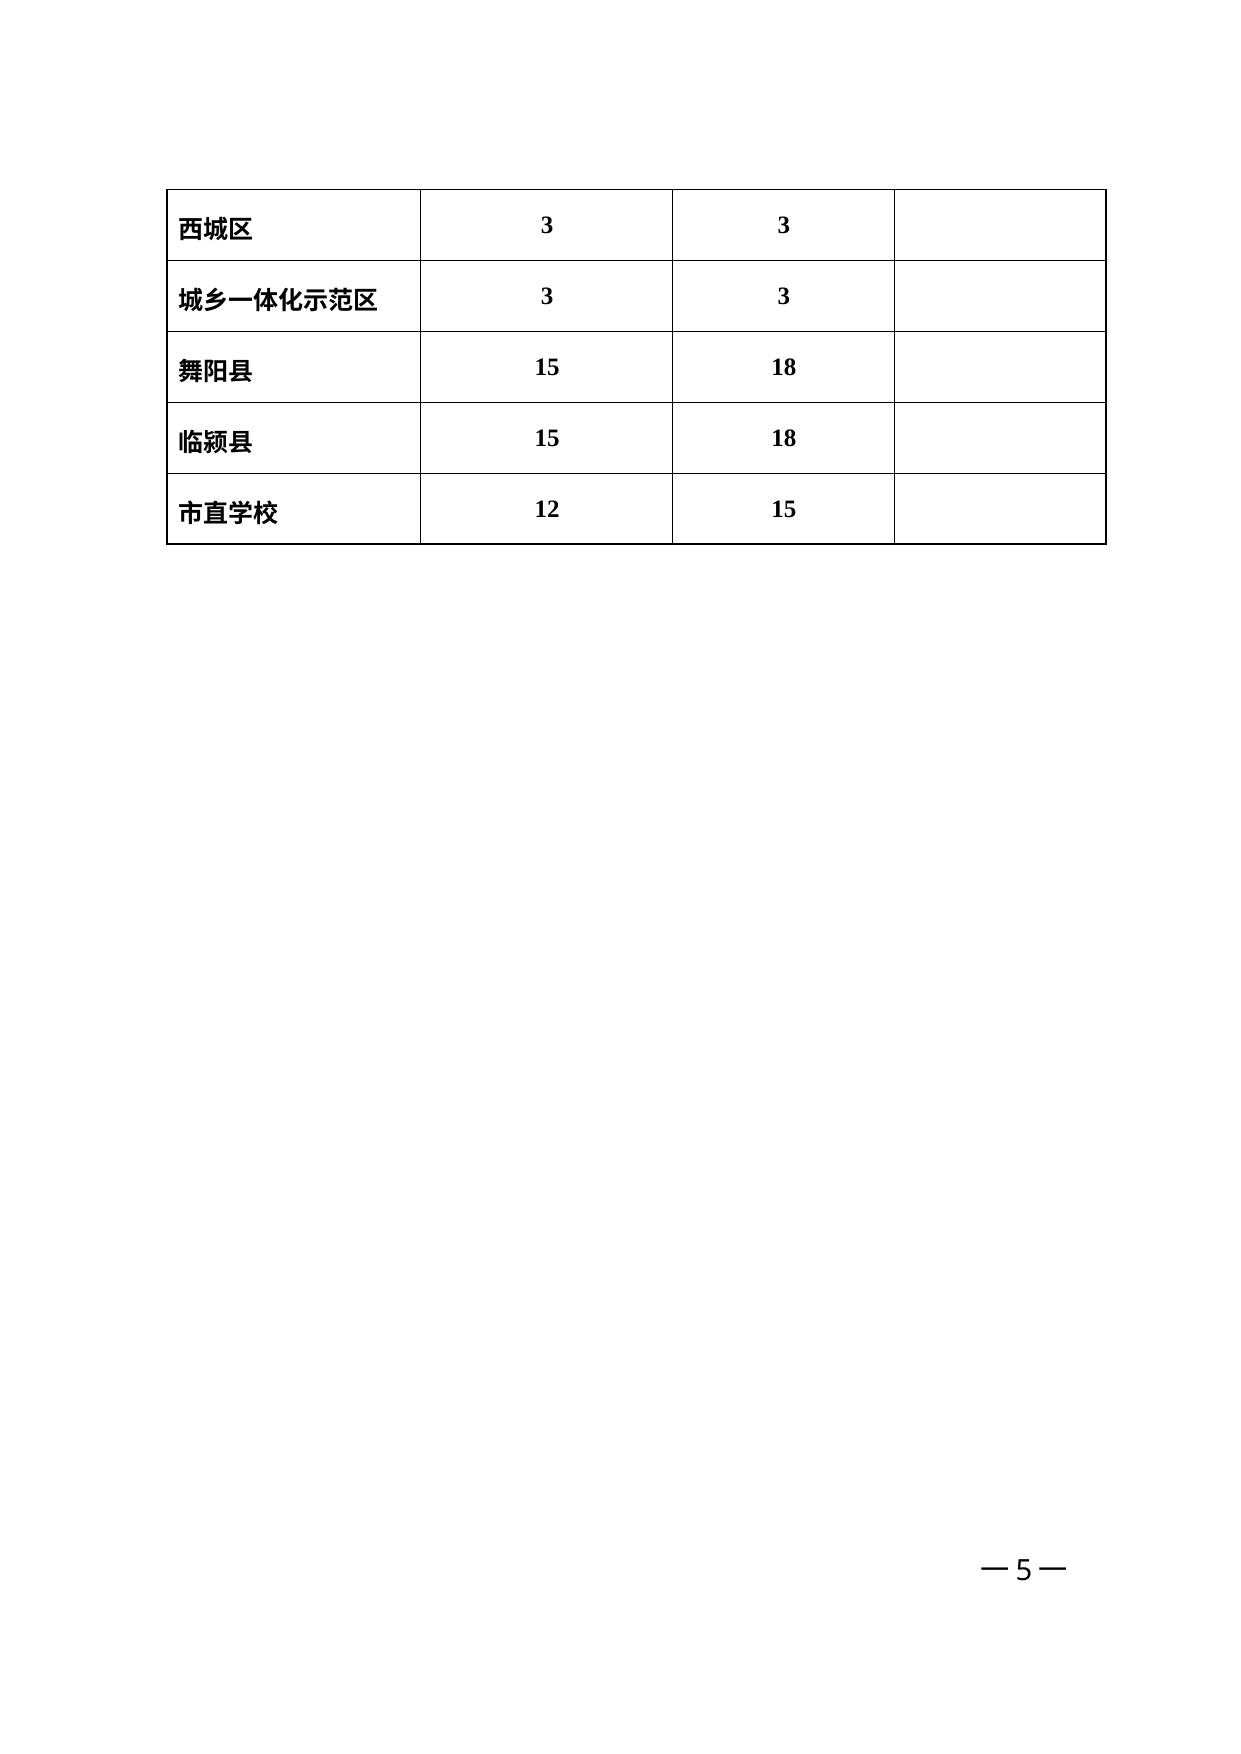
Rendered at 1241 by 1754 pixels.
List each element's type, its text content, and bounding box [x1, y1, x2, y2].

table_cell 3 [673, 261, 894, 331]
table_cell 临颍县 [168, 403, 420, 472]
table_cell 3 [421, 190, 672, 260]
table_cell [895, 190, 1105, 260]
table_cell 西城区 [168, 190, 420, 260]
table_cell 15 [421, 403, 672, 472]
table_cell 舞阳县 [168, 332, 420, 402]
table_cell 18 [673, 403, 894, 472]
table_cell [895, 332, 1105, 402]
table_cell 3 [421, 261, 672, 331]
table_cell 18 [673, 332, 894, 402]
table_cell 市直学校 [168, 474, 420, 543]
table_cell 3 [673, 190, 894, 260]
table_cell 15 [421, 332, 672, 402]
table_cell 15 [673, 474, 894, 543]
table_cell [895, 261, 1105, 331]
table_cell 12 [421, 474, 672, 543]
table_cell [895, 474, 1105, 543]
table_cell [895, 403, 1105, 472]
table_cell 城乡一体化示范区 [168, 261, 420, 331]
